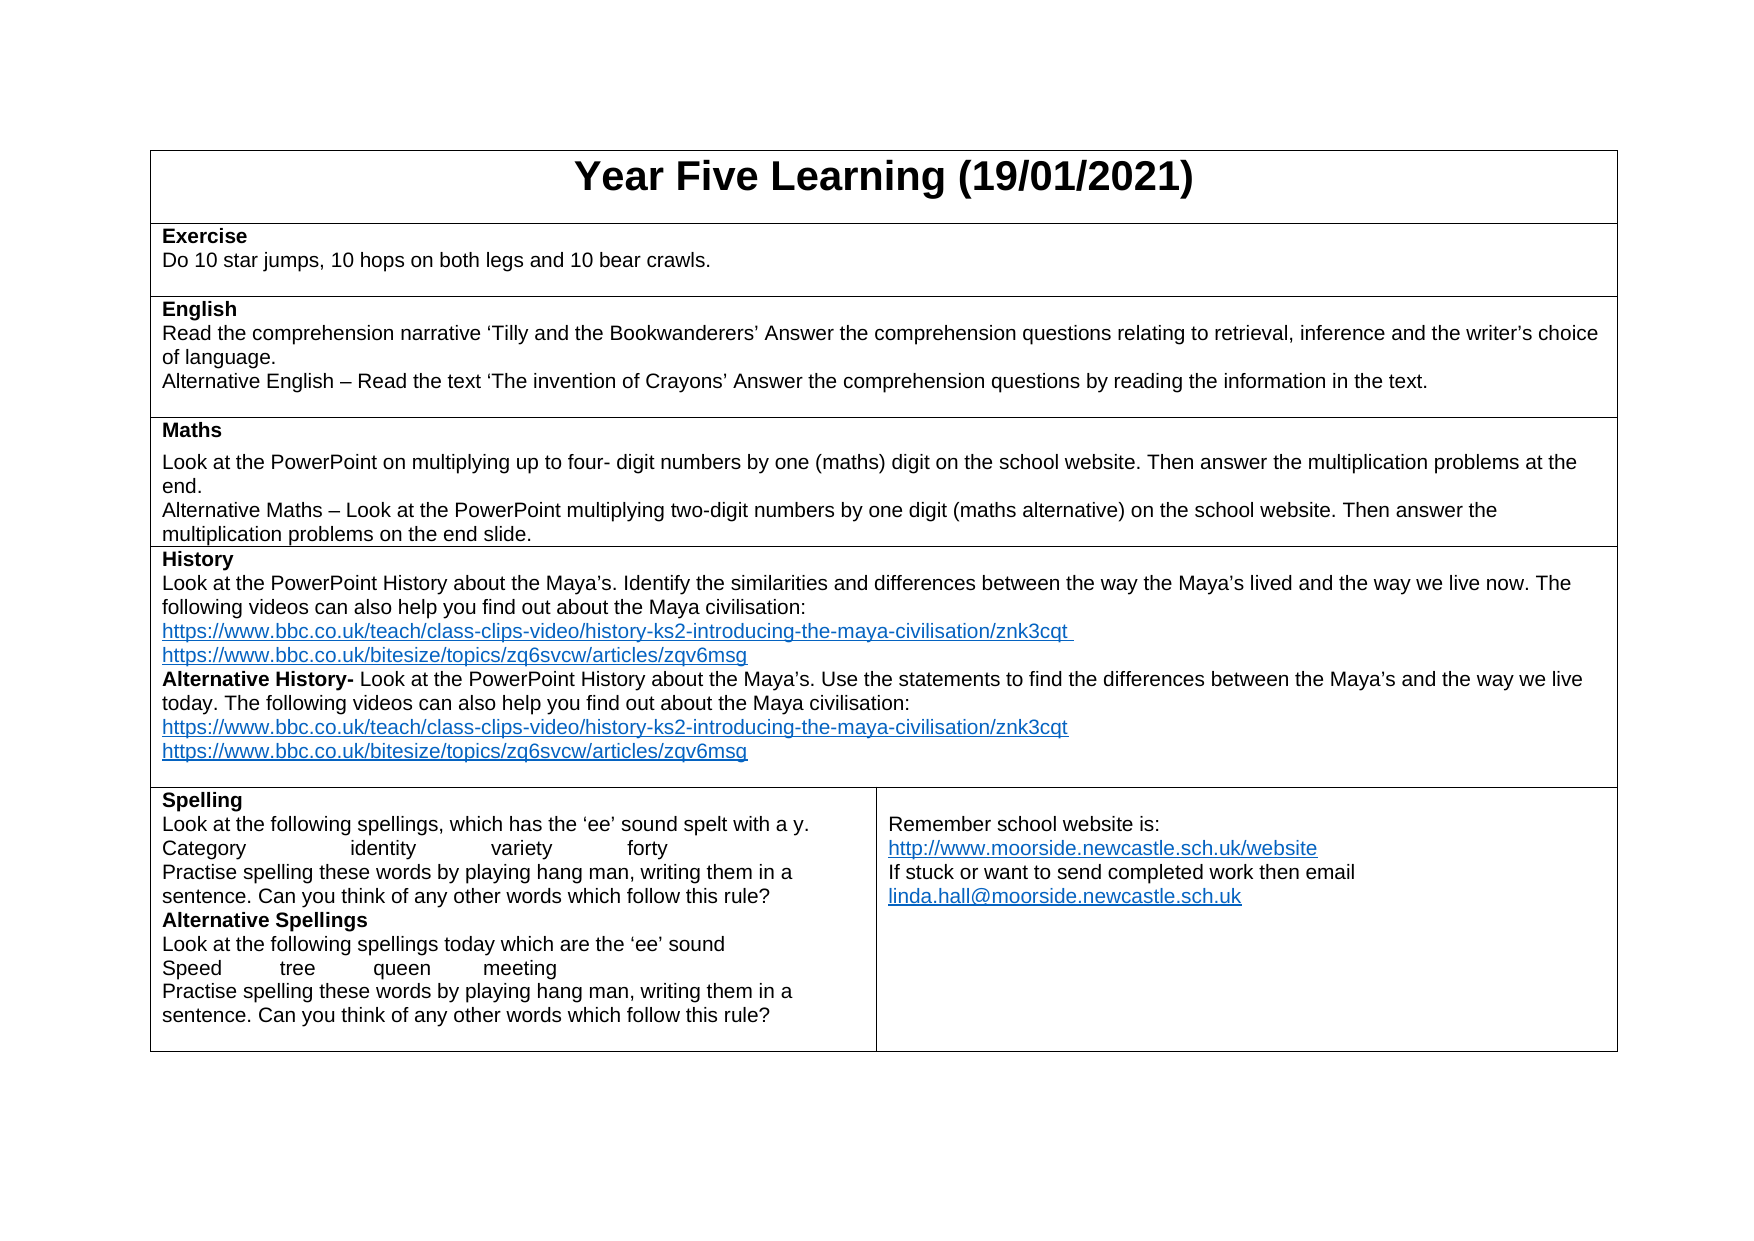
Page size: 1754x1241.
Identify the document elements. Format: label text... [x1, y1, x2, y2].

table_header Year Five Learning (19/01/2021) [151, 151, 1617, 223]
table_cell Remember school website is: http://www.moorside.newcastle.sch.uk/website If stuck or want to send completed work then email linda.hall@moorside.newcastle.sch.uk [877, 788, 1617, 1051]
table_cell English Read the comprehension narrative ‘Tilly and the Bookwanderers’ Answer the comprehension questions relating to retrieval, inference and the writer’s choice of language. Alternative English – Read the text ‘The invention of Crayons’ Answer the comprehension questions by reading the information in the text. [151, 297, 1617, 417]
table_cell Maths Look at the PowerPoint on multiplying up to four- digit numbers by one (maths) digit on the school website. Then answer the multiplication problems at the end. Alternative Maths – Look at the PowerPoint multiplying two-digit numbers by one digit (maths alternative) on the school website. Then answer the multiplication problems on the end slide. [151, 418, 1617, 546]
table_cell History Look at the PowerPoint History about the Maya’s. Identify the similarities and differences between the way the Maya’s lived and the way we live now. The following videos can also help you find out about the Maya civilisation: https://www.bbc.co.uk/teach/class-clips-video/history-ks2-introducing-the-maya-civilisation/znk3cqt https://www.bbc.co.uk/bitesize/topics/zq6svcw/articles/zqv6msg Alternative History- Look at the PowerPoint History about the Maya’s. Use the statements to find the differences between the Maya’s and the way we live today. The following videos can also help you find out about the Maya civilisation: https://www.bbc.co.uk/teach/class-clips-video/history-ks2-introducing-the-maya-civilisation/znk3cqt https://www.bbc.co.uk/bitesize/topics/zq6svcw/articles/zqv6msg [151, 547, 1617, 787]
table_cell Spelling Look at the following spellings, which has the ‘ee’ sound spelt with a y. Category identity variety forty Practise spelling these words by playing hang man, writing them in a sentence. Can you think of any other words which follow this rule? Alternative Spellings Look at the following spellings today which are the ‘ee’ sound Speed tree queen meeting Practise spelling these words by playing hang man, writing them in a sentence. Can you think of any other words which follow this rule? [151, 788, 876, 1051]
table_cell Exercise Do 10 star jumps, 10 hops on both legs and 10 bear crawls. [151, 224, 1617, 296]
